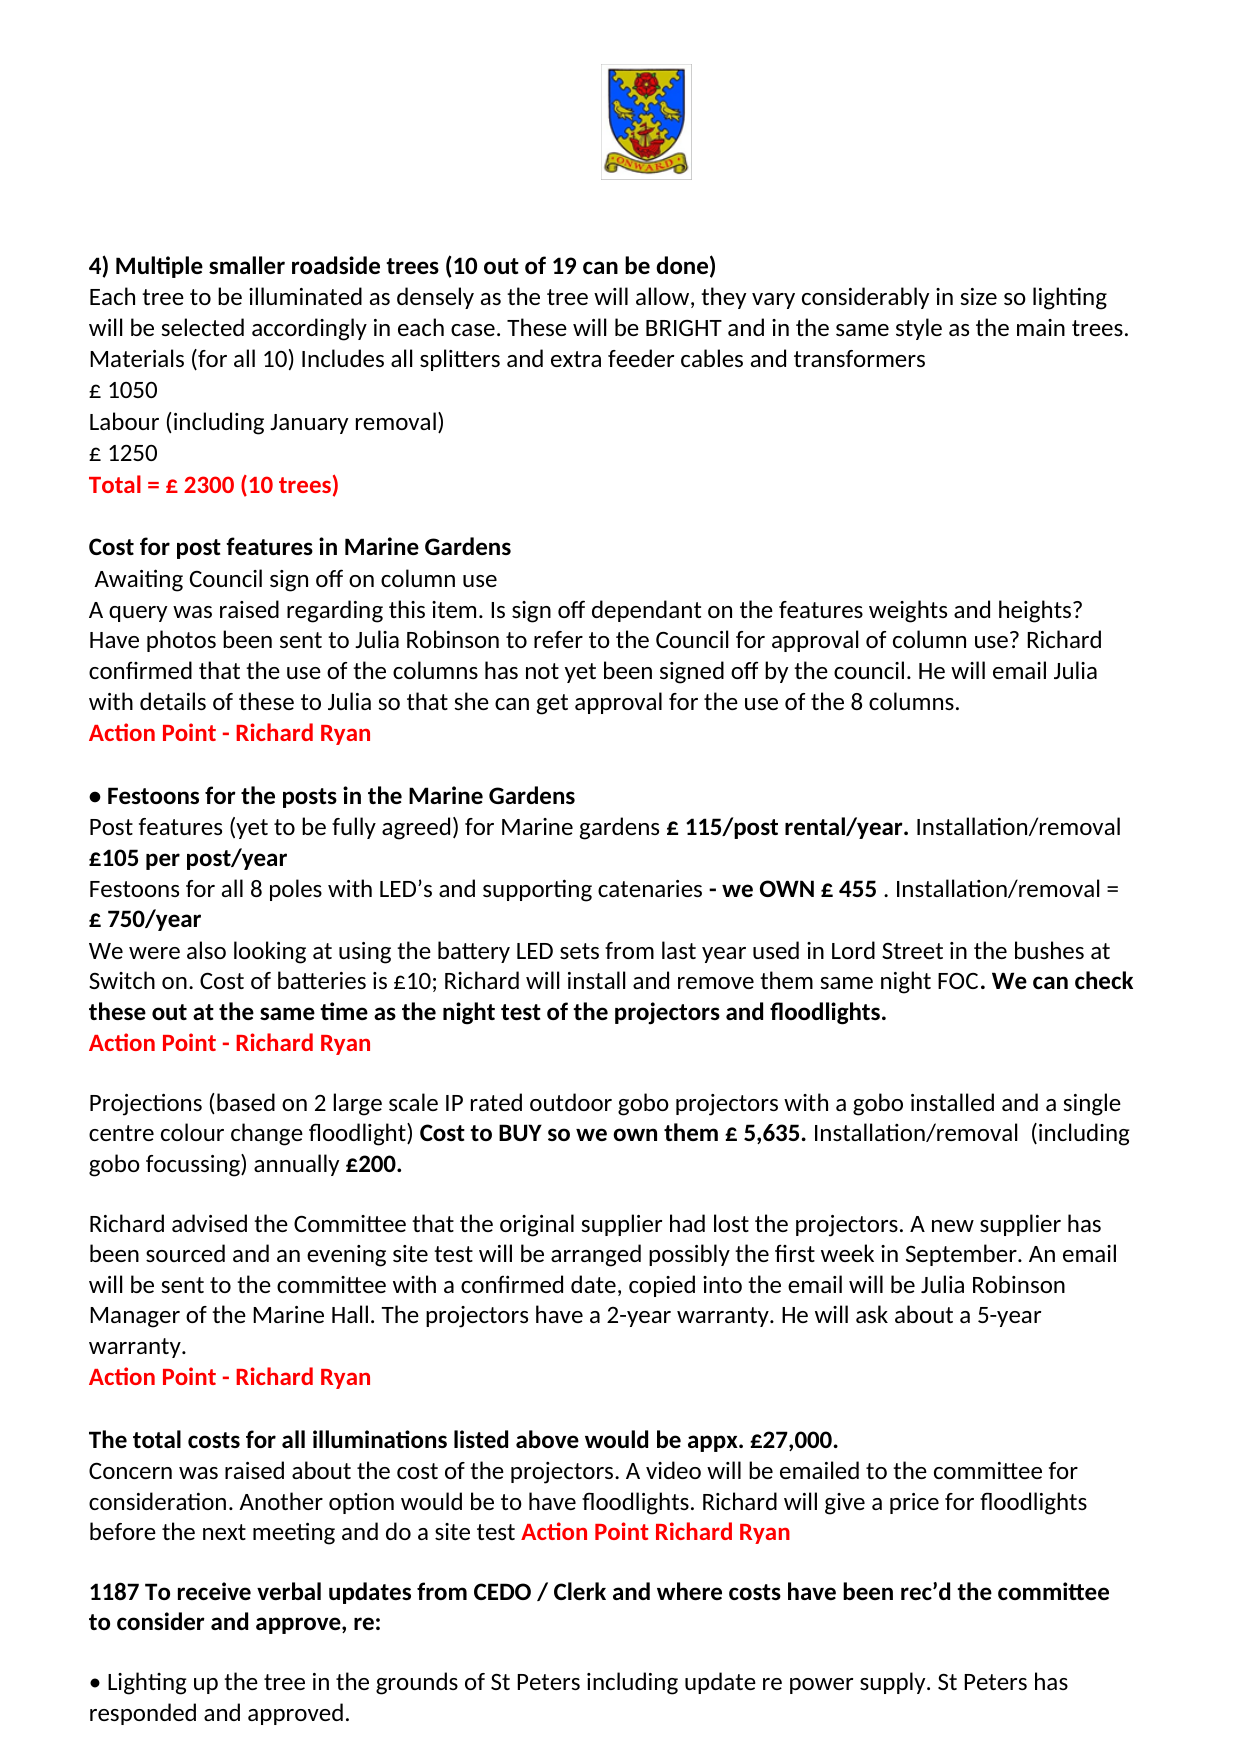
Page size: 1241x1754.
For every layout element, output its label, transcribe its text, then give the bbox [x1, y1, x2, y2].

text Festoons for all 8 poles with LED’s and supporting catenaries - we OWN £ 455 . Installation/removal = £ 750/year [89, 873, 1137, 934]
text We were also looking at using the battery LED sets from last year used in Lord Street in the bushes at Switch on. Cost of batteries is £10; Richard will install and remove them same night FOC. We can check these out at the same time as the night test of the projectors and floodlights. [89, 935, 1137, 1026]
text Awaiting Council sign off on column use [89, 563, 1137, 593]
text The total costs for all illuminations listed above would be appx. £27,000. [89, 1424, 1137, 1454]
text £ 1050 [89, 375, 1137, 405]
text 4) Multiple smaller roadside trees (10 out of 19 can be done) [89, 250, 1137, 281]
text A query was raised regarding this item. Is sign off dependant on the features weights and heights? Have photos been sent to Julia Robinson to refer to the Council for approval of column use? Richard confirmed that the use of the columns has not yet been signed off by the council. He will email Julia with details of these to Julia so that she can get approval for the use of the 8 columns. [89, 594, 1137, 716]
text Richard advised the Committee that the original supplier had lost the projectors. A new supplier has been sourced and an evening site test will be arranged possibly the first week in September. An email will be sent to the committee with a confirmed date, copied into the email will be Julia Robinson Manager of the Marine Hall. The projectors have a 2-year warranty. He will ask about a 5-year warranty. [89, 1208, 1137, 1360]
text Action Point - Richard Ryan [89, 1027, 1137, 1058]
text Action Point - Richard Ryan [89, 717, 1137, 748]
text Projections (based on 2 large scale IP rated outdoor gobo projectors with a gobo installed and a single centre colour change floodlight) Cost to BUY so we own them £ 5,635. Installation/removal (including gobo focussing) annually £200. [89, 1087, 1137, 1178]
text Action Point - Richard Ryan [89, 1361, 1137, 1392]
text 1187 To receive verbal updates from CEDO / Clerk and where costs have been rec’d the committee to consider and approve, re: [89, 1576, 1137, 1637]
text Each tree to be illuminated as densely as the tree will allow, they vary considerably in size so lighting will be selected accordingly in each case. These will be BRIGHT and in the same style as the main trees. [89, 281, 1137, 342]
text Total = £ 2300 (10 trees) [89, 469, 1137, 499]
text Cost for post features in Marine Gardens [89, 531, 1137, 562]
text • Lighting up the tree in the grounds of St Peters including update re power supply. St Peters has responded and approved. [89, 1666, 1137, 1727]
text Post features (yet to be fully agreed) for Marine gardens £ 115/post rental/year. Installation/removal £105 per post/year [89, 811, 1137, 872]
text Concern was raised about the cost of the projectors. A video will be emailed to the committee for consideration. Another option would be to have floodlights. Richard will give a price for floodlights before the next meeting and do a site test Action Point Richard Ryan [89, 1455, 1137, 1547]
text • Festoons for the posts in the Marine Gardens [89, 780, 1137, 810]
text Labour (including January removal) [89, 406, 1137, 437]
text Materials (for all 10) Includes all splitters and extra feeder cables and transformers [89, 343, 1137, 374]
text £ 1250 [89, 437, 1137, 468]
